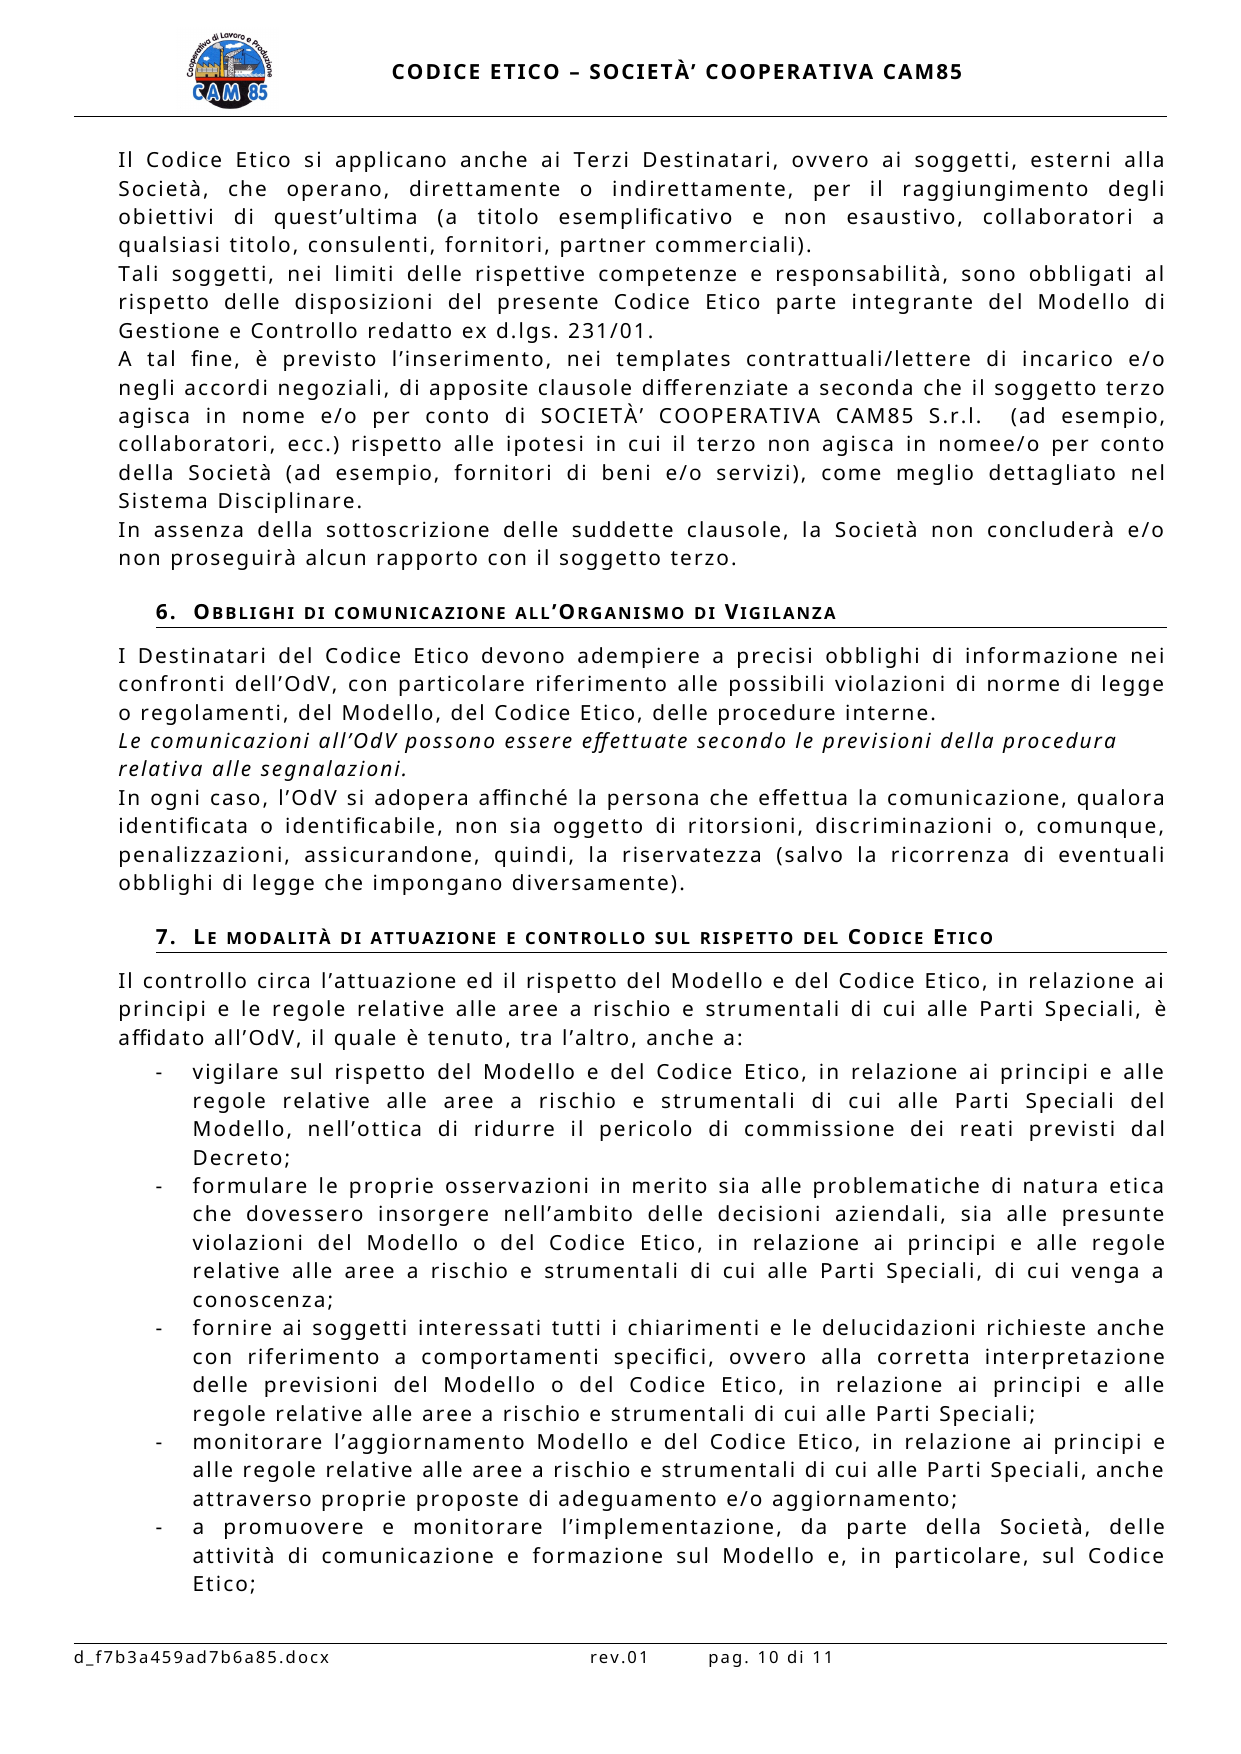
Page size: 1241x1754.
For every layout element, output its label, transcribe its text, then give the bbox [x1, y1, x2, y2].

text A tal fine, è previsto l’inserimento, nei templates contrattuali/lettere di incarico e/o negli accordi negoziali, di apposite clausole differenziate a seconda che il soggetto terzo agisca in nome e/o per conto di SOCIETÀ’ COOPERATIVA CAM85 S.r.l. (ad esempio, collaboratori, ecc.) rispetto alle ipotesi in cui il terzo non agisca in nomee/o per conto della Società (ad esempio, fornitori di beni e/o servizi), come meglio dettagliato nel Sistema Disciplinare. [118, 344, 1167, 515]
text In ogni caso, l’OdV si adopera affinché la persona che effettua la comunicazione, qualora identificata o identificabile, non sia oggetto di ritorsioni, discriminazioni o, comunque, penalizzazioni, assicurandone, quindi, la riservatezza (salvo la ricorrenza di eventuali obblighi di legge che impongano diversamente). [118, 783, 1167, 897]
list monitorare l’aggiornamento Modello e del Codice Etico, in relazione ai principi e alle regole relative alle aree a rischio e strumentali di cui alle Parti Speciali, anche attraverso proprie proposte di adeguamento e/o aggiornamento; [155, 1427, 1167, 1512]
list a promuovere e monitorare l’implementazione, da parte della Società, delle attività di comunicazione e formazione sul Modello e, in particolare, sul Codice Etico; [155, 1512, 1167, 1598]
list vigilare sul rispetto del Modello e del Codice Etico, in relazione ai principi e alle regole relative alle aree a rischio e strumentali di cui alle Parti Speciali del Modello, nell’ottica di ridurre il pericolo di commissione dei reati previsti dal Decreto; [155, 1057, 1167, 1171]
text Il controllo circa l’attuazione ed il rispetto del Modello e del Codice Etico, in relazione ai principi e le regole relative alle aree a rischio e strumentali di cui alle Parti Speciali, è affidato all’OdV, il quale è tenuto, tra l’altro, anche a: [118, 966, 1167, 1051]
list formulare le proprie osservazioni in merito sia alle problematiche di natura etica che dovessero insorgere nell’ambito delle decisioni aziendali, sia alle presunte violazioni del Modello o del Codice Etico, in relazione ai principi e alle regole relative alle aree a rischio e strumentali di cui alle Parti Speciali, di cui venga a conoscenza; [155, 1171, 1167, 1313]
list fornire ai soggetti interessati tutti i chiarimenti e le delucidazioni richieste anche con riferimento a comportamenti specifici, ovvero alla corretta interpretazione delle previsioni del Modello o del Codice Etico, in relazione ai principi e alle regole relative alle aree a rischio e strumentali di cui alle Parti Speciali; [155, 1313, 1167, 1427]
text I Destinatari del Codice Etico devono adempiere a precisi obblighi di informazione nei confronti dell’OdV, con particolare riferimento alle possibili violazioni di norme di legge o regolamenti, del Modello, del Codice Etico, delle procedure interne. [118, 641, 1167, 726]
text Il Codice Etico si applicano anche ai Terzi Destinatari, ovvero ai soggetti, esterni alla Società, che operano, direttamente o indirettamente, per il raggiungimento degli obiettivi di quest’ultima (a titolo esemplificativo e non esaustivo, collaboratori a qualsiasi titolo, consulenti, fornitori, partner commerciali). [118, 145, 1167, 259]
text Le comunicazioni all’OdV possono essere effettuate secondo le previsioni della procedura relativa alle segnalazioni. [118, 726, 1167, 783]
text In assenza della sottoscrizione delle suddette clausole, la Società non concluderà e/o non proseguirà alcun rapporto con il soggetto terzo. [118, 515, 1167, 572]
picture [175, 27, 279, 116]
subtitle Le modalità di attuazione e controllo sul rispetto del Codice Etico [156, 922, 1167, 952]
text Tali soggetti, nei limiti delle rispettive competenze e responsabilità, sono obbligati al rispetto delle disposizioni del presente Codice Etico parte integrante del Modello di Gestione e Controllo redatto ex d.lgs. 231/01. [118, 259, 1167, 344]
subtitle Obblighi di comunicazione all’Organismo di Vigilanza [156, 597, 1167, 627]
